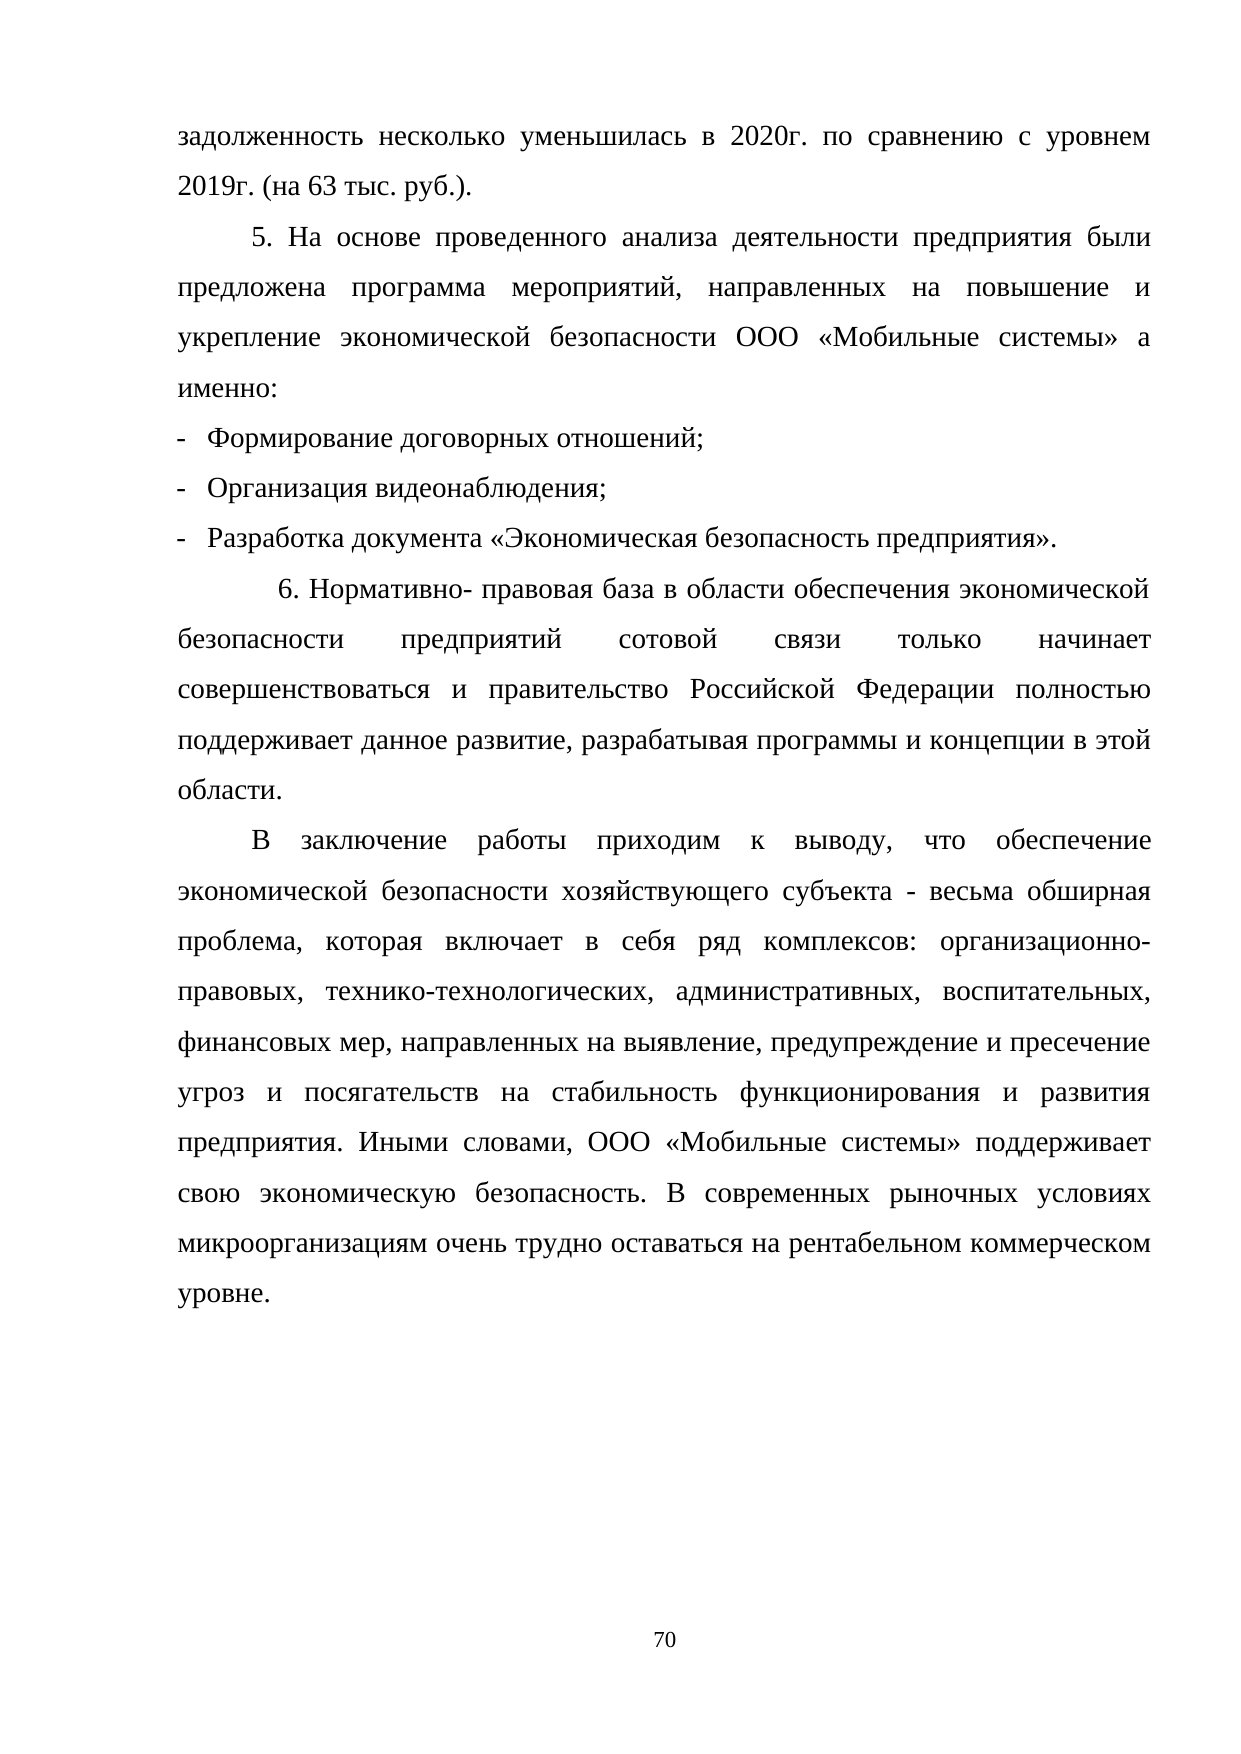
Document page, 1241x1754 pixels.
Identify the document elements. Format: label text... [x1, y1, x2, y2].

list Формирование договорных отношений; [176, 420, 1152, 453]
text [177, 118, 1152, 202]
text В заключение работы приходим к выводу, что обеспечение экономической безопасности хозяйствующего субъекта - весьма обширная проблема, которая включает в себя ряд комплексов: организационно-правовых, технико-технологических, административных, воспитательных, финансовых мер, направленных на выявление, предупреждение и пресечение угроз и посягательств на стабильность функционирования и развития предприятия. Иными словами, ООО «Мобильные системы» поддерживает свою экономическую безопасность. В современных рыночных условиях микроорганизациям очень трудно оставаться на рентабельном коммерческом уровне. [177, 822, 1152, 1309]
list Организация видеонаблюдения; [176, 470, 1152, 504]
text 5. На основе проведенного анализа деятельности предприятия были предложена программа мероприятий, направленных на повышение и укрепление экономической безопасности ООО «Мобильные системы» а именно: [177, 219, 1152, 403]
list Разработка документа «Экономическая безопасность предприятия». [176, 521, 1152, 554]
text 6. Нормативно- правовая база в области обеспечения экономической безопасности предприятий сотовой связи только начинает совершенствоваться и правительство Российской Федерации полностью поддерживает данное развитие, разрабатывая программы и концепции в этой области. [177, 571, 1152, 806]
